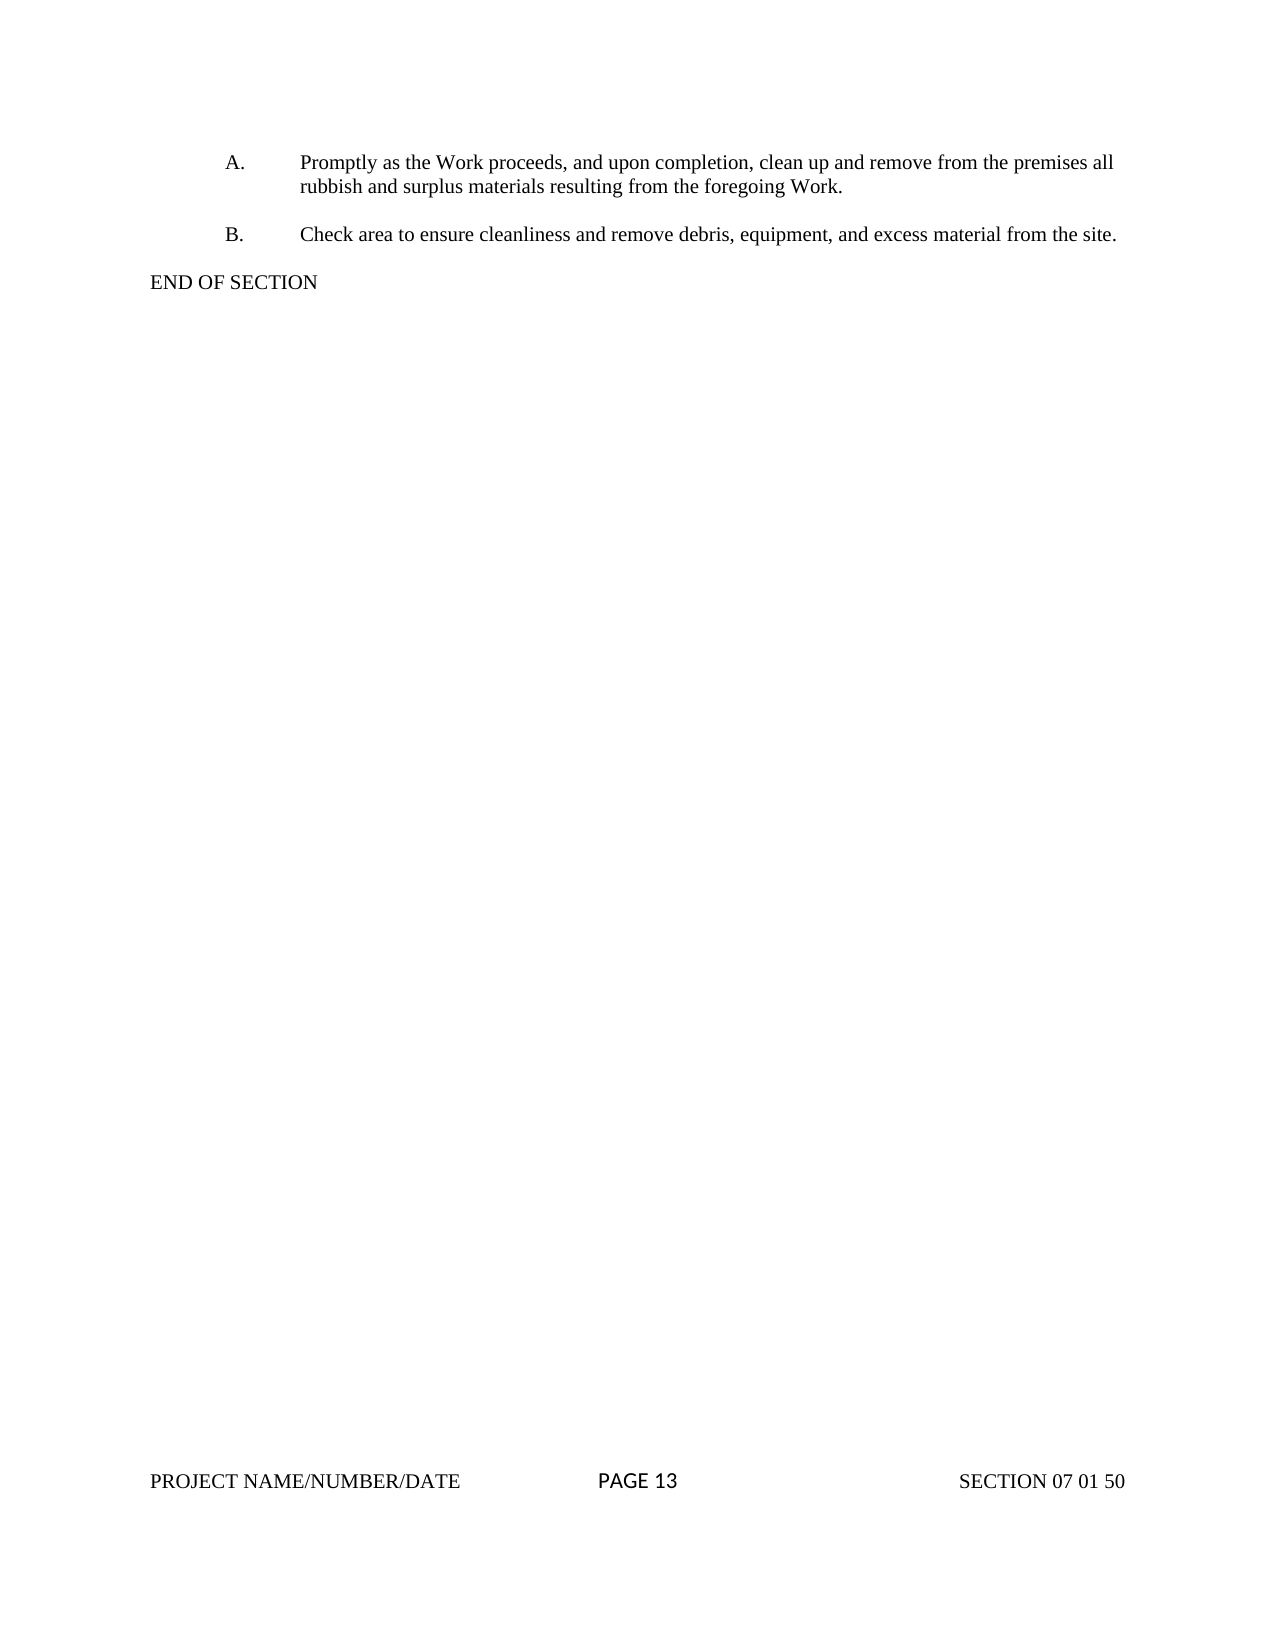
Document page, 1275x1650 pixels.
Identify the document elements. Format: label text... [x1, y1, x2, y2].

list Check area to ensure cleanliness and remove debris, equipment, and excess material from the site. [225, 222, 1125, 246]
text END OF SECTION [150, 270, 1125, 294]
list Promptly as the Work proceeds, and upon completion, clean up and remove from the premises all rubbish and surplus materials resulting from the foregoing Work. [225, 150, 1125, 198]
